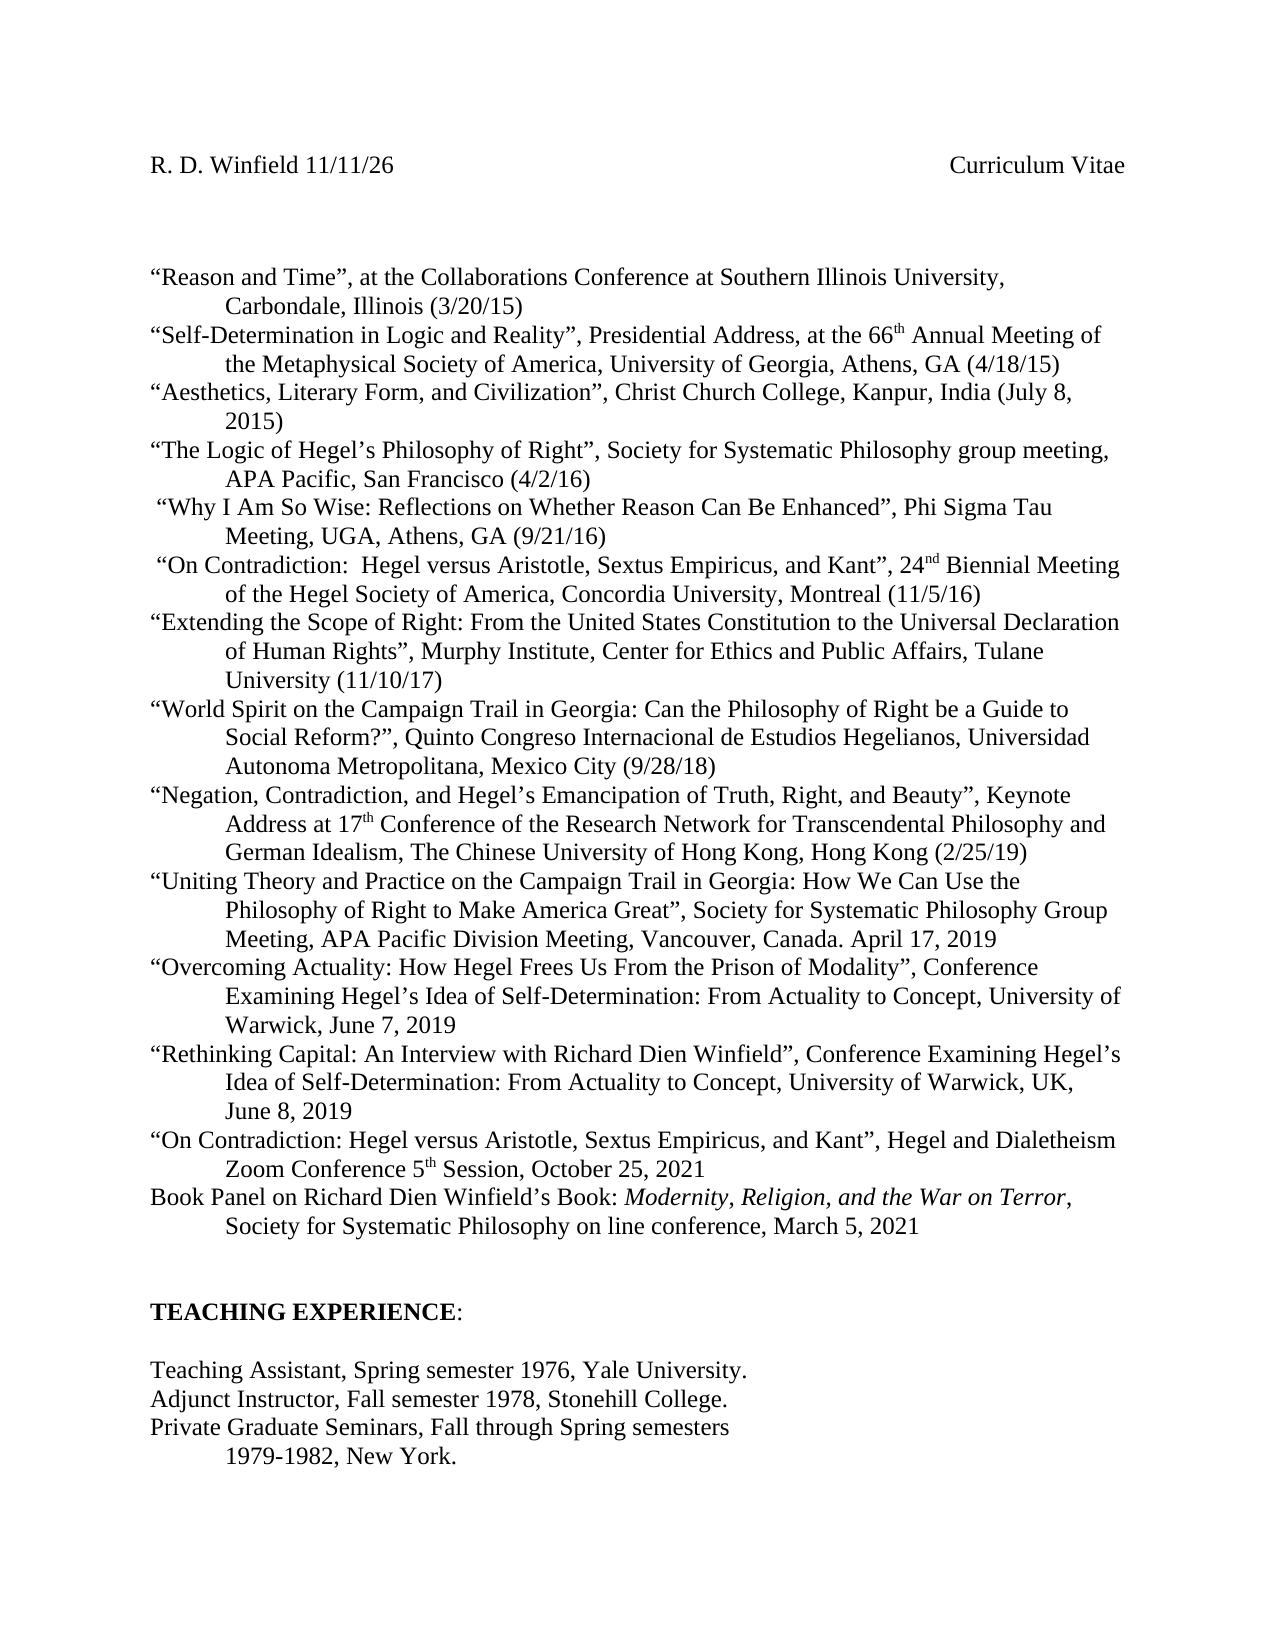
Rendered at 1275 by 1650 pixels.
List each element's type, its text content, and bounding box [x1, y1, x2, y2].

text TEACHING EXPERIENCE: [150, 1297, 1125, 1326]
text “Reason and Time”, at the Collaborations Conference at Southern Illinois University, Carbondale, Illinois (3/20/15) [150, 262, 1125, 320]
text “Self-Determination in Logic and Reality”, Presidential Address, at the 66th Annual Meeting of the Metaphysical Society of America, University of Georgia, Athens, GA (4/18/15) [150, 320, 1125, 377]
text “World Spirit on the Campaign Trail in Georgia: Can the Philosophy of Right be a Guide to Social Reform?”, Quinto Congreso Internacional de Estudios Hegelianos, Universidad Autonoma Metropolitana, Mexico City (9/28/18) [150, 694, 1125, 780]
text “Uniting Theory and Practice on the Campaign Trail in Georgia: How We Can Use the Philosophy of Right to Make America Great”, Society for Systematic Philosophy Group Meeting, APA Pacific Division Meeting, Vancouver, Canada. April 17, 2019 [150, 866, 1125, 952]
text “Why I Am So Wise: Reflections on Whether Reason Can Be Enhanced”, Phi Sigma Tau Meeting, UGA, Athens, GA (9/21/16) [150, 492, 1125, 550]
text “Extending the Scope of Right: From the United States Constitution to the Universal Declaration of Human Rights”, Murphy Institute, Center for Ethics and Public Affairs, Tulane University (11/10/17) [150, 607, 1125, 694]
text “On Contradiction: Hegel versus Aristotle, Sextus Empiricus, and Kant”, 24nd Biennial Meeting of the Hegel Society of America, Concordia University, Montreal (11/5/16) [150, 550, 1125, 607]
text “Rethinking Capital: An Interview with Richard Dien Winfield”, Conference Examining Hegel’s Idea of Self-Determination: From Actuality to Concept, University of Warwick, UK, June 8, 2019 [150, 1039, 1125, 1125]
text Private Graduate Seminars, Fall through Spring semesters [150, 1412, 1125, 1441]
text “Negation, Contradiction, and Hegel’s Emancipation of Truth, Right, and Beauty”, Keynote Address at 17th Conference of the Research Network for Transcendental Philosophy and German Idealism, The Chinese University of Hong Kong, Hong Kong (2/25/19) [150, 780, 1125, 866]
text Teaching Assistant, Spring semester 1976, Yale University. [150, 1355, 1125, 1384]
text “The Logic of Hegel’s Philosophy of Right”, Society for Systematic Philosophy group meeting, APA Pacific, San Francisco (4/2/16) [150, 435, 1125, 492]
text Adjunct Instructor, Fall semester 1978, Stonehill College. [150, 1384, 1125, 1412]
text “Aesthetics, Literary Form, and Civilization”, Christ Church College, Kanpur, India (July 8, 2015) [150, 377, 1125, 435]
text Book Panel on Richard Dien Winfield’s Book: Modernity, Religion, and the War on Terror, Society for Systematic Philosophy on line conference, March 5, 2021 [150, 1182, 1125, 1240]
text “Overcoming Actuality: How Hegel Frees Us From the Prison of Modality”, Conference Examining Hegel’s Idea of Self-Determination: From Actuality to Concept, University of Warwick, June 7, 2019 [150, 952, 1125, 1039]
text 1979-1982, New York. [150, 1441, 1125, 1470]
text “On Contradiction: Hegel versus Aristotle, Sextus Empiricus, and Kant”, Hegel and Dialetheism Zoom Conference 5th Session, October 25, 2021 [150, 1125, 1125, 1182]
